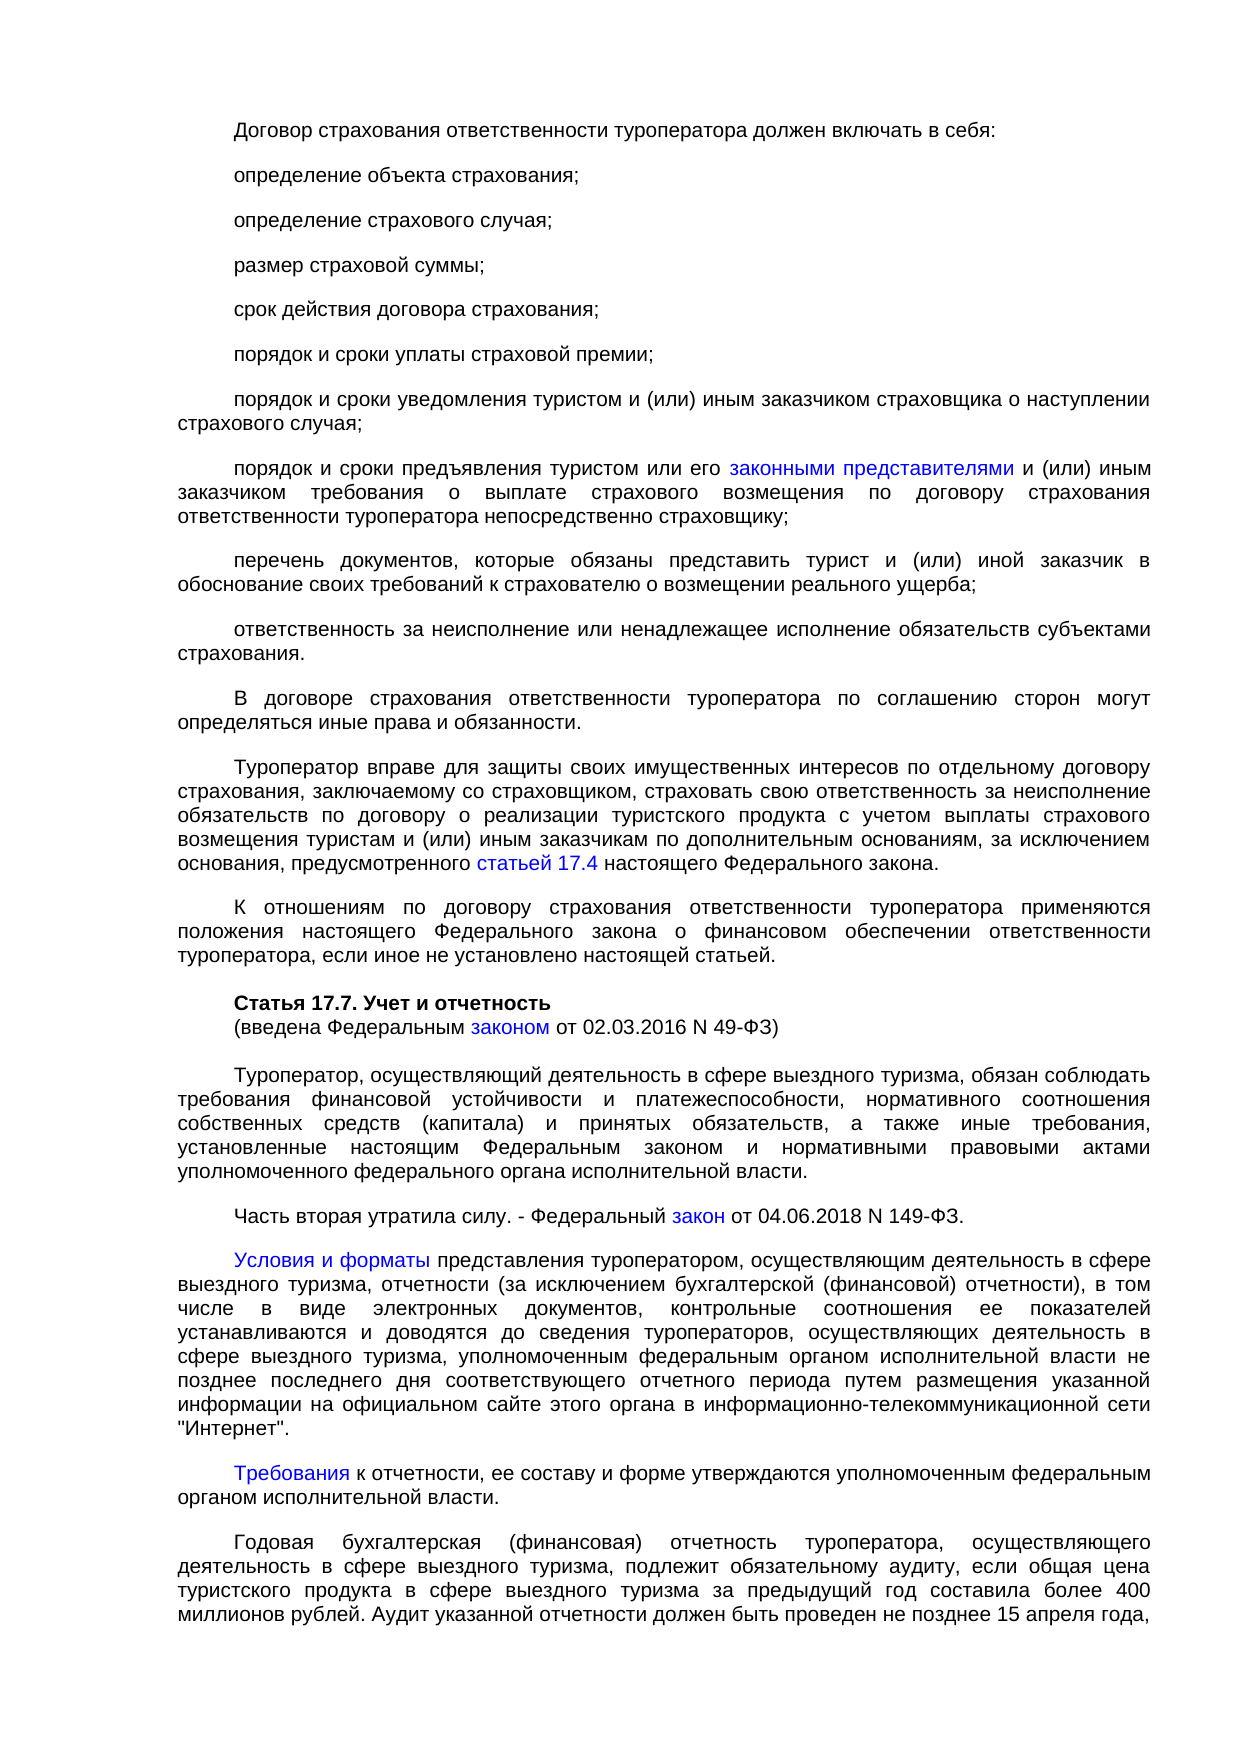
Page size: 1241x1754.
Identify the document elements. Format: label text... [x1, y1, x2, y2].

text порядок и сроки уплаты страховой премии; [177, 342, 1152, 366]
text порядок и сроки уведомления туристом и (или) иным заказчиком страховщика о наступлении страхового случая; [177, 387, 1152, 435]
text Часть вторая утратила силу. - Федеральный закон от 04.06.2018 N 149-ФЗ. [177, 1203, 1152, 1227]
text размер страховой суммы; [177, 252, 1152, 276]
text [177, 1529, 1152, 1625]
text Туроператор вправе для защиты своих имущественных интересов по отдельному договору страхования, заключаемому со страховщиком, страховать свою ответственность за неисполнение обязательств по договору о реализации туристского продукта с учетом выплаты страхового возмещения туристам и (или) иным заказчикам по дополнительным основаниям, за исключением основания, предусмотренного статьей 17.4 настоящего Федерального закона. [177, 754, 1152, 874]
text Условия и форматы представления туроператором, осуществляющим деятельность в сфере выездного туризма, отчетности (за исключением бухгалтерской (финансовой) отчетности), в том числе в виде электронных документов, контрольные соотношения ее показателей устанавливаются и доводятся до сведения туроператоров, осуществляющих деятельность в сфере выездного туризма, уполномоченным федеральным органом исполнительной власти не позднее последнего дня соответствующего отчетного периода путем размещения указанной информации на официальном сайте этого органа в информационно-телекоммуникационной сети "Интернет". [177, 1248, 1152, 1440]
text В договоре страхования ответственности туроператора по соглашению сторон могут определяться иные права и обязанности. [177, 686, 1152, 734]
title Статья 17.7. Учет и отчетность [177, 991, 1152, 1015]
text (введена Федеральным законом от 02.03.2016 N 49-ФЗ) [177, 1015, 1152, 1039]
text Туроператор, осуществляющий деятельность в сфере выездного туризма, обязан соблюдать требования финансовой устойчивости и платежеспособности, нормативного соотношения собственных средств (капитала) и принятых обязательств, а также иные требования, установленные настоящим Федеральным законом и нормативными правовыми актами уполномоченного федерального органа исполнительной власти. [177, 1063, 1152, 1183]
text Требования к отчетности, ее составу и форме утверждаются уполномоченным федеральным органом исполнительной власти. [177, 1461, 1152, 1509]
text Договор страхования ответственности туроператора должен включать в себя: [177, 118, 1152, 142]
text порядок и сроки предъявления туристом или его законными представителями и (или) иным заказчиком требования о выплате страхового возмещения по договору страхования ответственности туроператора непосредственно страховщику; [177, 456, 1152, 527]
text перечень документов, которые обязаны представить турист и (или) иной заказчик в обоснование своих требований к страхователю о возмещении реального ущерба; [177, 548, 1152, 596]
text срок действия договора страхования; [177, 297, 1152, 321]
text определение объекта страхования; [177, 163, 1152, 187]
text определение страхового случая; [177, 208, 1152, 232]
text К отношениям по договору страхования ответственности туроператора применяются положения настоящего Федерального закона о финансовом обеспечении ответственности туроператора, если иное не установлено настоящей статьей. [177, 895, 1152, 967]
text ответственность за неисполнение или ненадлежащее исполнение обязательств субъектами страхования. [177, 617, 1152, 665]
